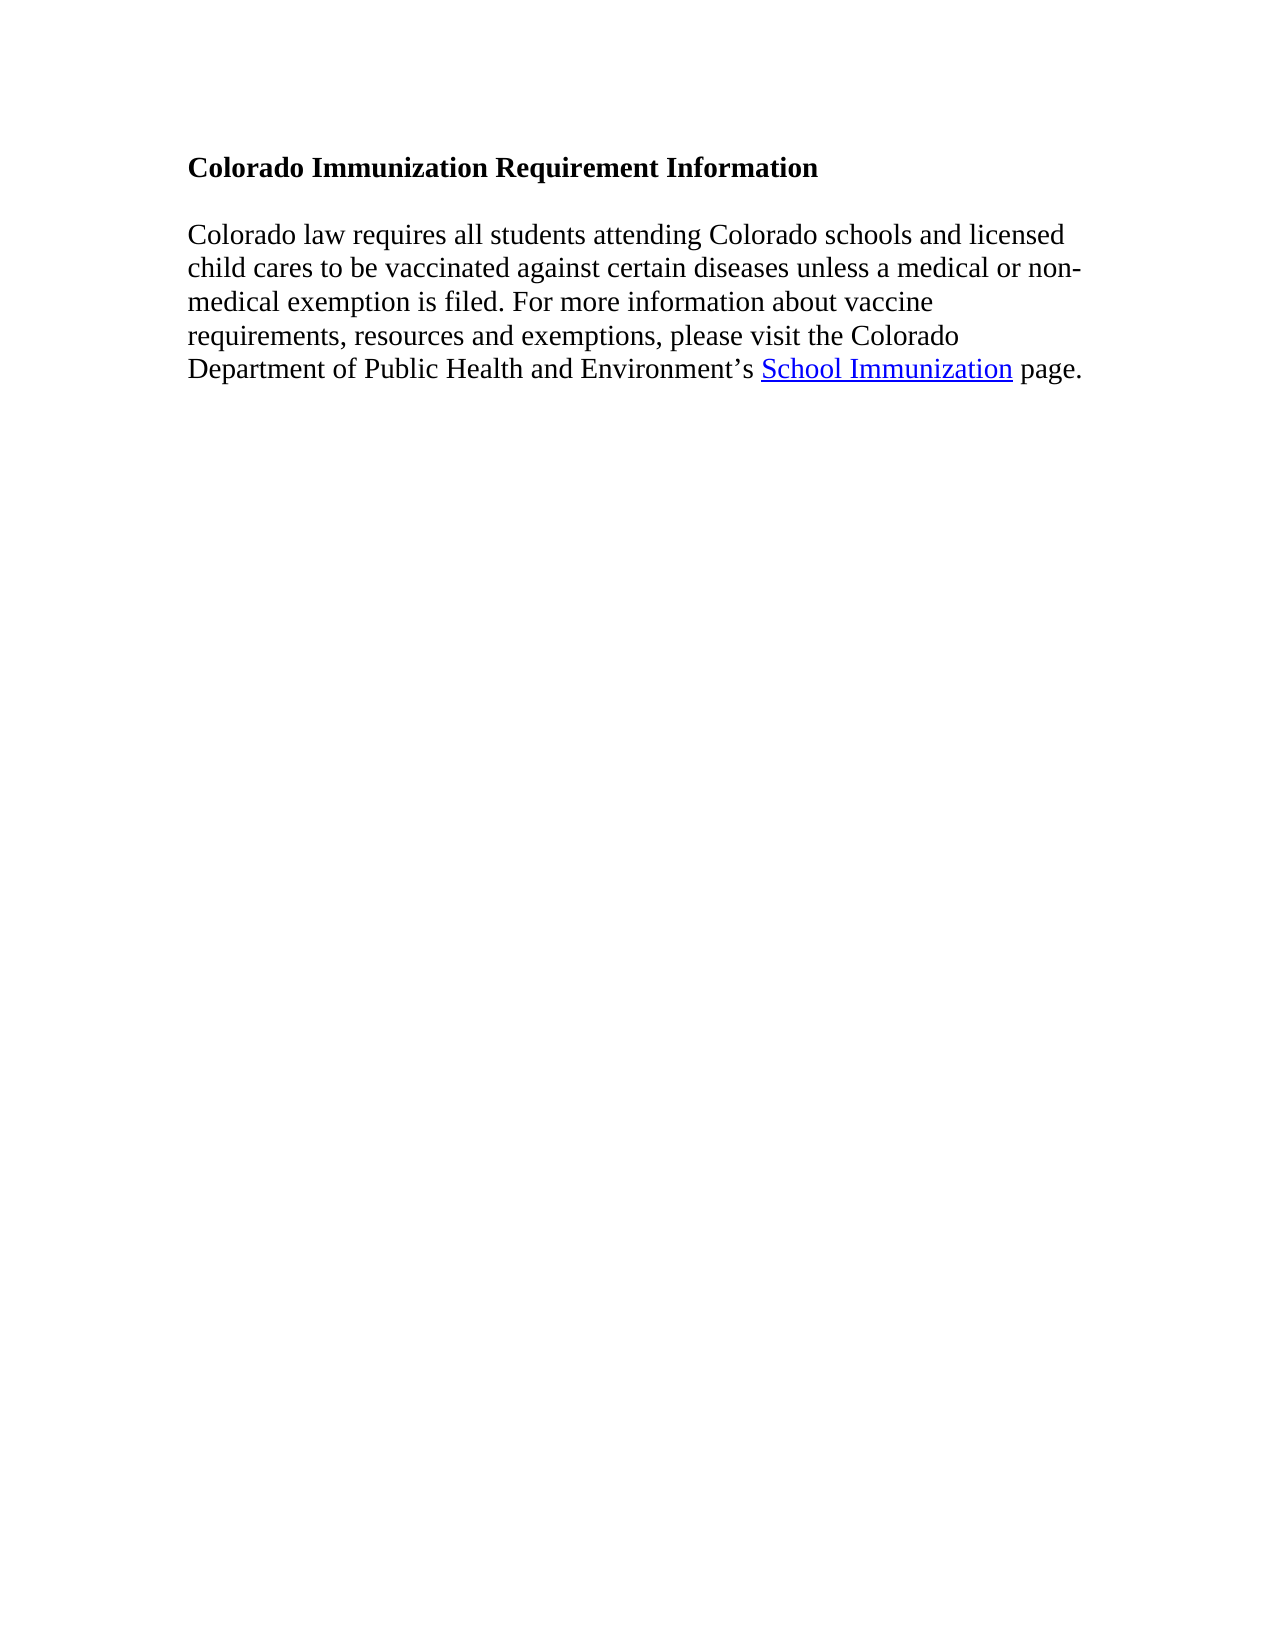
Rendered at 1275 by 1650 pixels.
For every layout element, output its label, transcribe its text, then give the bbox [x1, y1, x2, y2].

text Colorado Immunization Requirement Information [187, 150, 1087, 183]
text Colorado law requires all students attending Colorado schools and licensed child cares to be vaccinated against certain diseases unless a medical or non-medical exemption is filed. For more information about vaccine requirements, resources and exemptions, please visit the Colorado Department of Public Health and Environment’s School Immunization page. [187, 217, 1087, 385]
